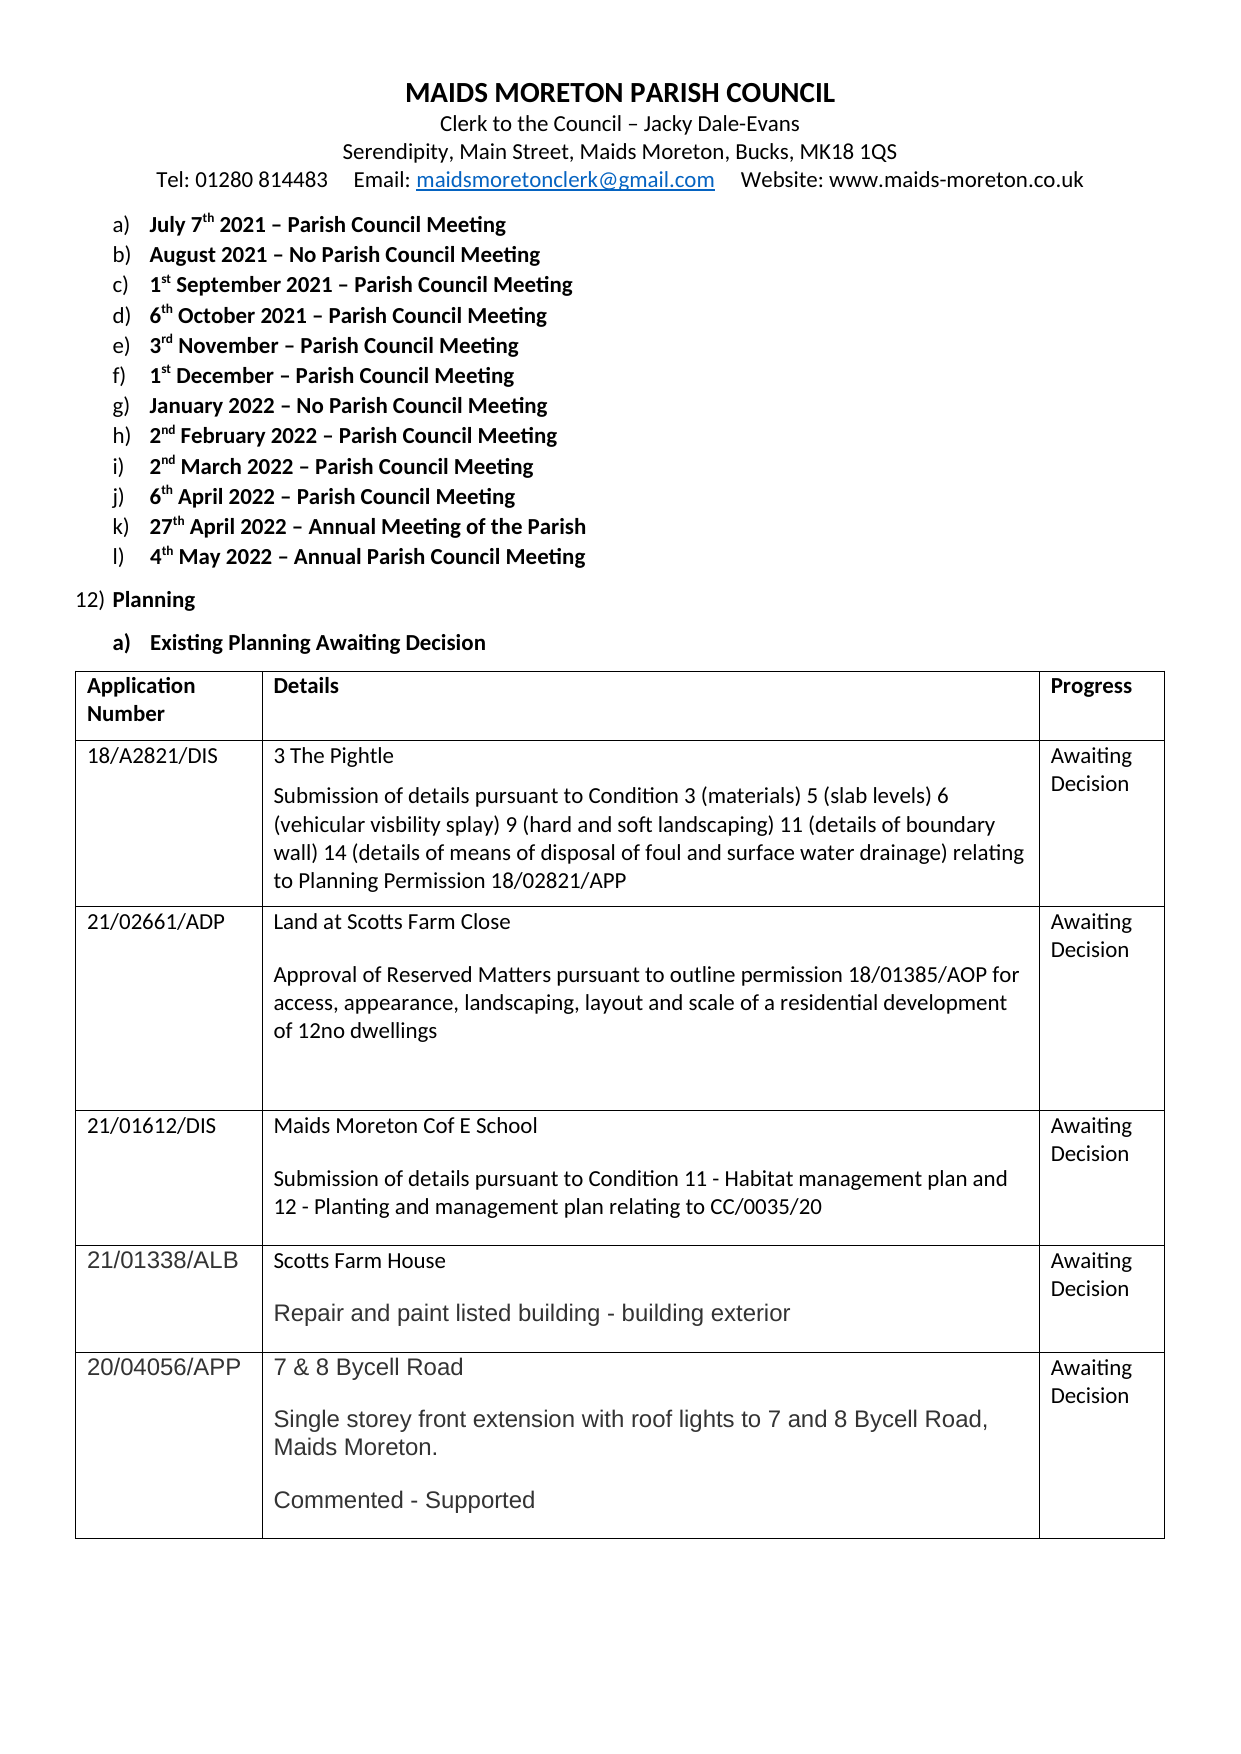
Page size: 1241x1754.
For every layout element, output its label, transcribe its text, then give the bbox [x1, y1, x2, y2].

table_cell 21/02661/ADP [76, 907, 262, 1110]
table_cell Awaiting Decision [1040, 1111, 1164, 1245]
table_cell 3 The Pightle Submission of details pursuant to Condition 3 (materials) 5 (slab levels) 6 (vehicular visbility splay) 9 (hard and soft landscaping) 11 (details of boundary wall) 14 (details of means of disposal of foul and surface water drainage) relating to Planning Permission 18/02821/APP [263, 741, 1039, 906]
list Planning [75, 585, 1165, 613]
list 2nd February 2022 – Parish Council Meeting [112, 422, 1165, 449]
table_cell 21/01338/ALB [76, 1246, 262, 1352]
table_cell 20/04056/APP [76, 1353, 262, 1538]
list 1st September 2021 – Parish Council Meeting [112, 271, 1165, 298]
table_cell Maids Moreton Cof E School Submission of details pursuant to Condition 11 - Habitat management plan and 12 - Planting and management plan relating to CC/0035/20 [263, 1111, 1039, 1245]
table_cell 7 & 8 Bycell Road Single storey front extension with roof lights to 7 and 8 Bycell Road, Maids Moreton. Commented - Supported [263, 1353, 1039, 1538]
table_cell 21/01612/DIS [76, 1111, 262, 1245]
table_header Progress [1040, 672, 1164, 740]
list 3rd November – Parish Council Meeting [112, 331, 1165, 359]
table_header Details [263, 672, 1039, 740]
list 2nd March 2022 – Parish Council Meeting [112, 452, 1165, 480]
table_cell Scotts Farm House Repair and paint listed building - building exterior [263, 1246, 1039, 1352]
list 1st December – Parish Council Meeting [112, 361, 1165, 389]
table_cell Awaiting Decision [1040, 741, 1164, 906]
table_cell Awaiting Decision [1040, 1246, 1164, 1352]
list July 7th 2021 – Parish Council Meeting [112, 210, 1165, 238]
list 6th October 2021 – Parish Council Meeting [112, 301, 1165, 329]
table_cell Awaiting Decision [1040, 907, 1164, 1110]
table_cell Land at Scotts Farm Close Approval of Reserved Matters pursuant to outline permission 18/01385/AOP for access, appearance, landscaping, layout and scale of a residential development of 12no dwellings [263, 907, 1039, 1110]
table_cell 18/A2821/DIS [76, 741, 262, 906]
list 4th May 2022 – Annual Parish Council Meeting [112, 542, 1165, 570]
table_cell Awaiting Decision [1040, 1353, 1164, 1538]
table_header Application Number [76, 672, 262, 740]
list August 2021 – No Parish Council Meeting [112, 240, 1165, 268]
list 6th April 2022 – Parish Council Meeting [112, 482, 1165, 510]
list 27th April 2022 – Annual Meeting of the Parish [112, 512, 1165, 540]
list January 2022 – No Parish Council Meeting [112, 391, 1165, 419]
list Existing Planning Awaiting Decision [112, 628, 1165, 656]
